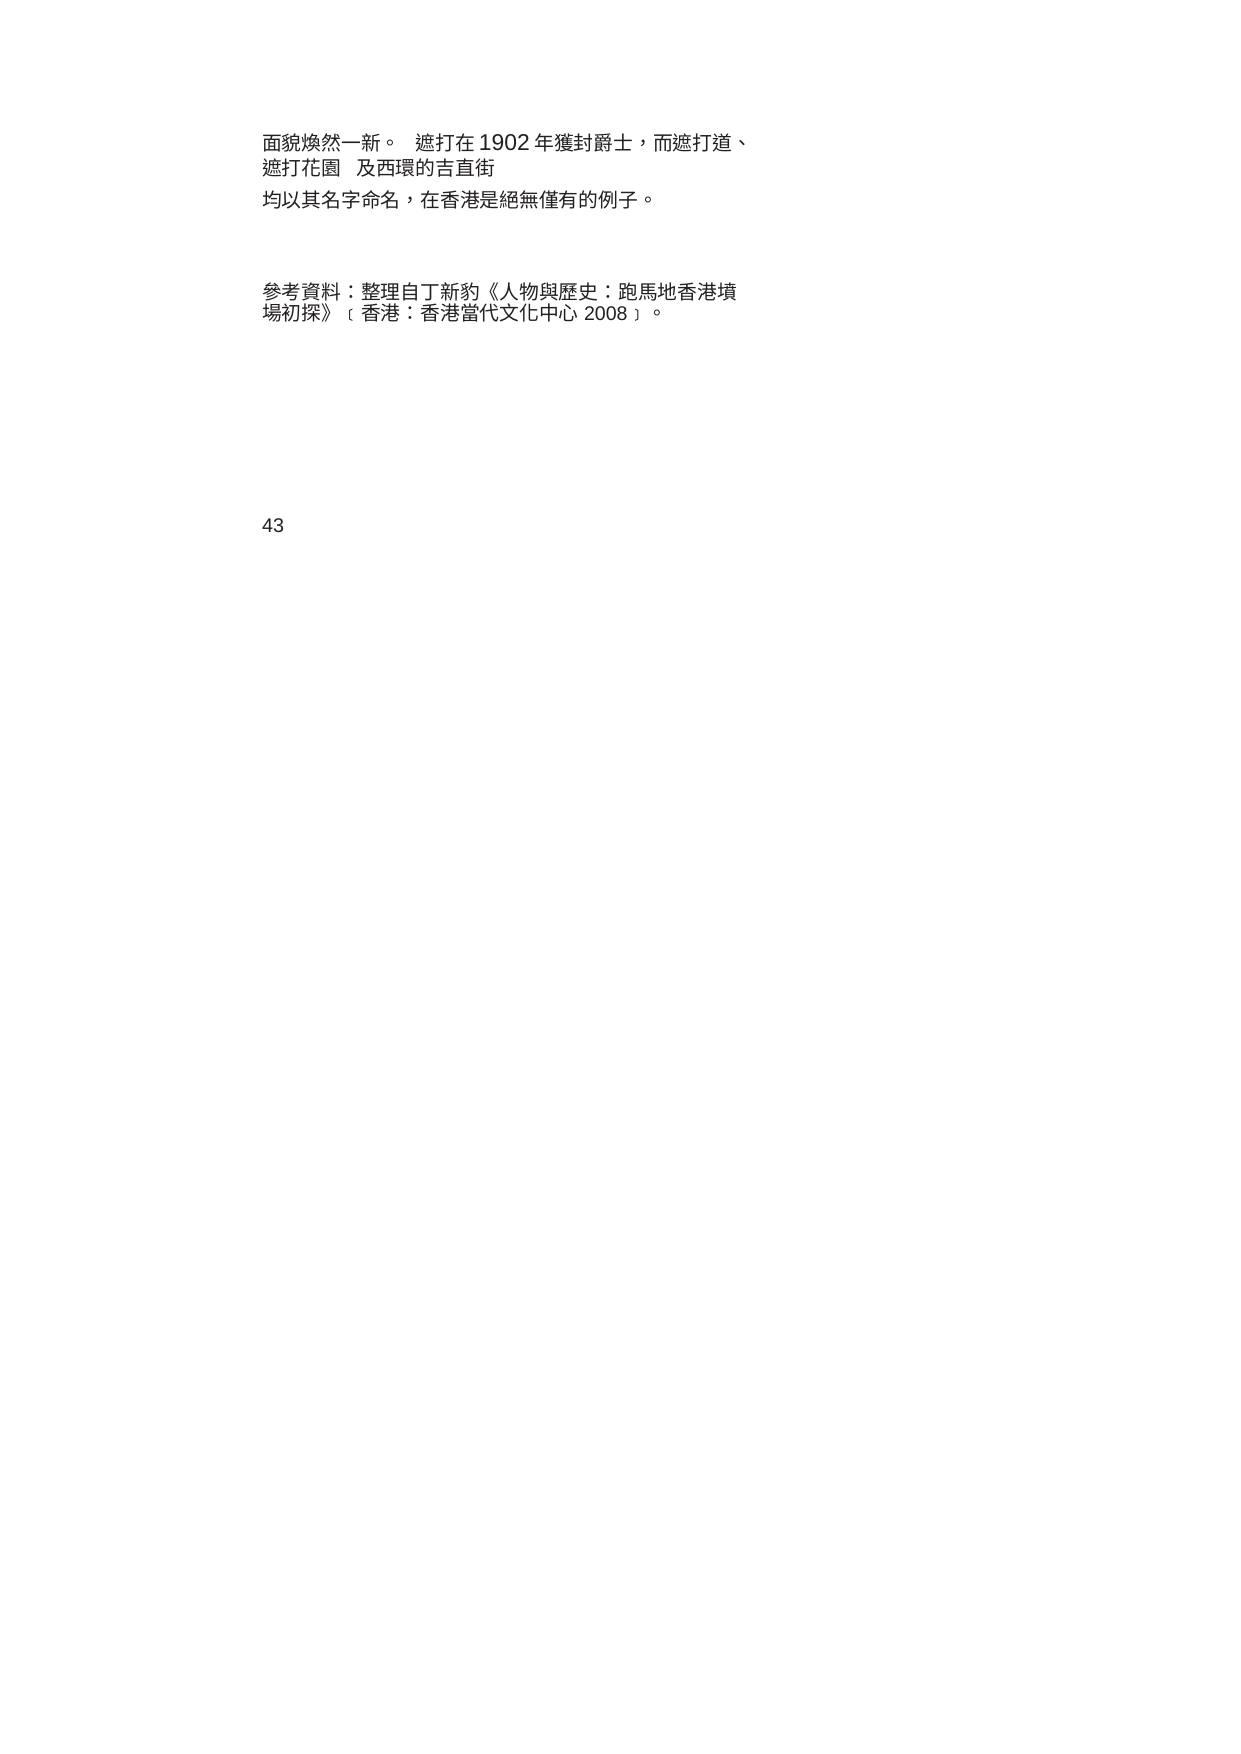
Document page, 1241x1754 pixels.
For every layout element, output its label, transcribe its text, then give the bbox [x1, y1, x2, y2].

text 均以其名字命名，在香港是絕無僅有的例子。 [262, 190, 746, 211]
text 面貌煥然一新。 遮打在1902年獲封爵士，而遮打道、遮打花園 及西環的吉直街 [262, 130, 746, 181]
text 43 [262, 514, 746, 537]
text 參考資料：整理自丁新豹《人物與歷史：跑馬地香港墳場初探》﹝香港：香港當代文化中心 2008﹞。 [262, 283, 746, 324]
